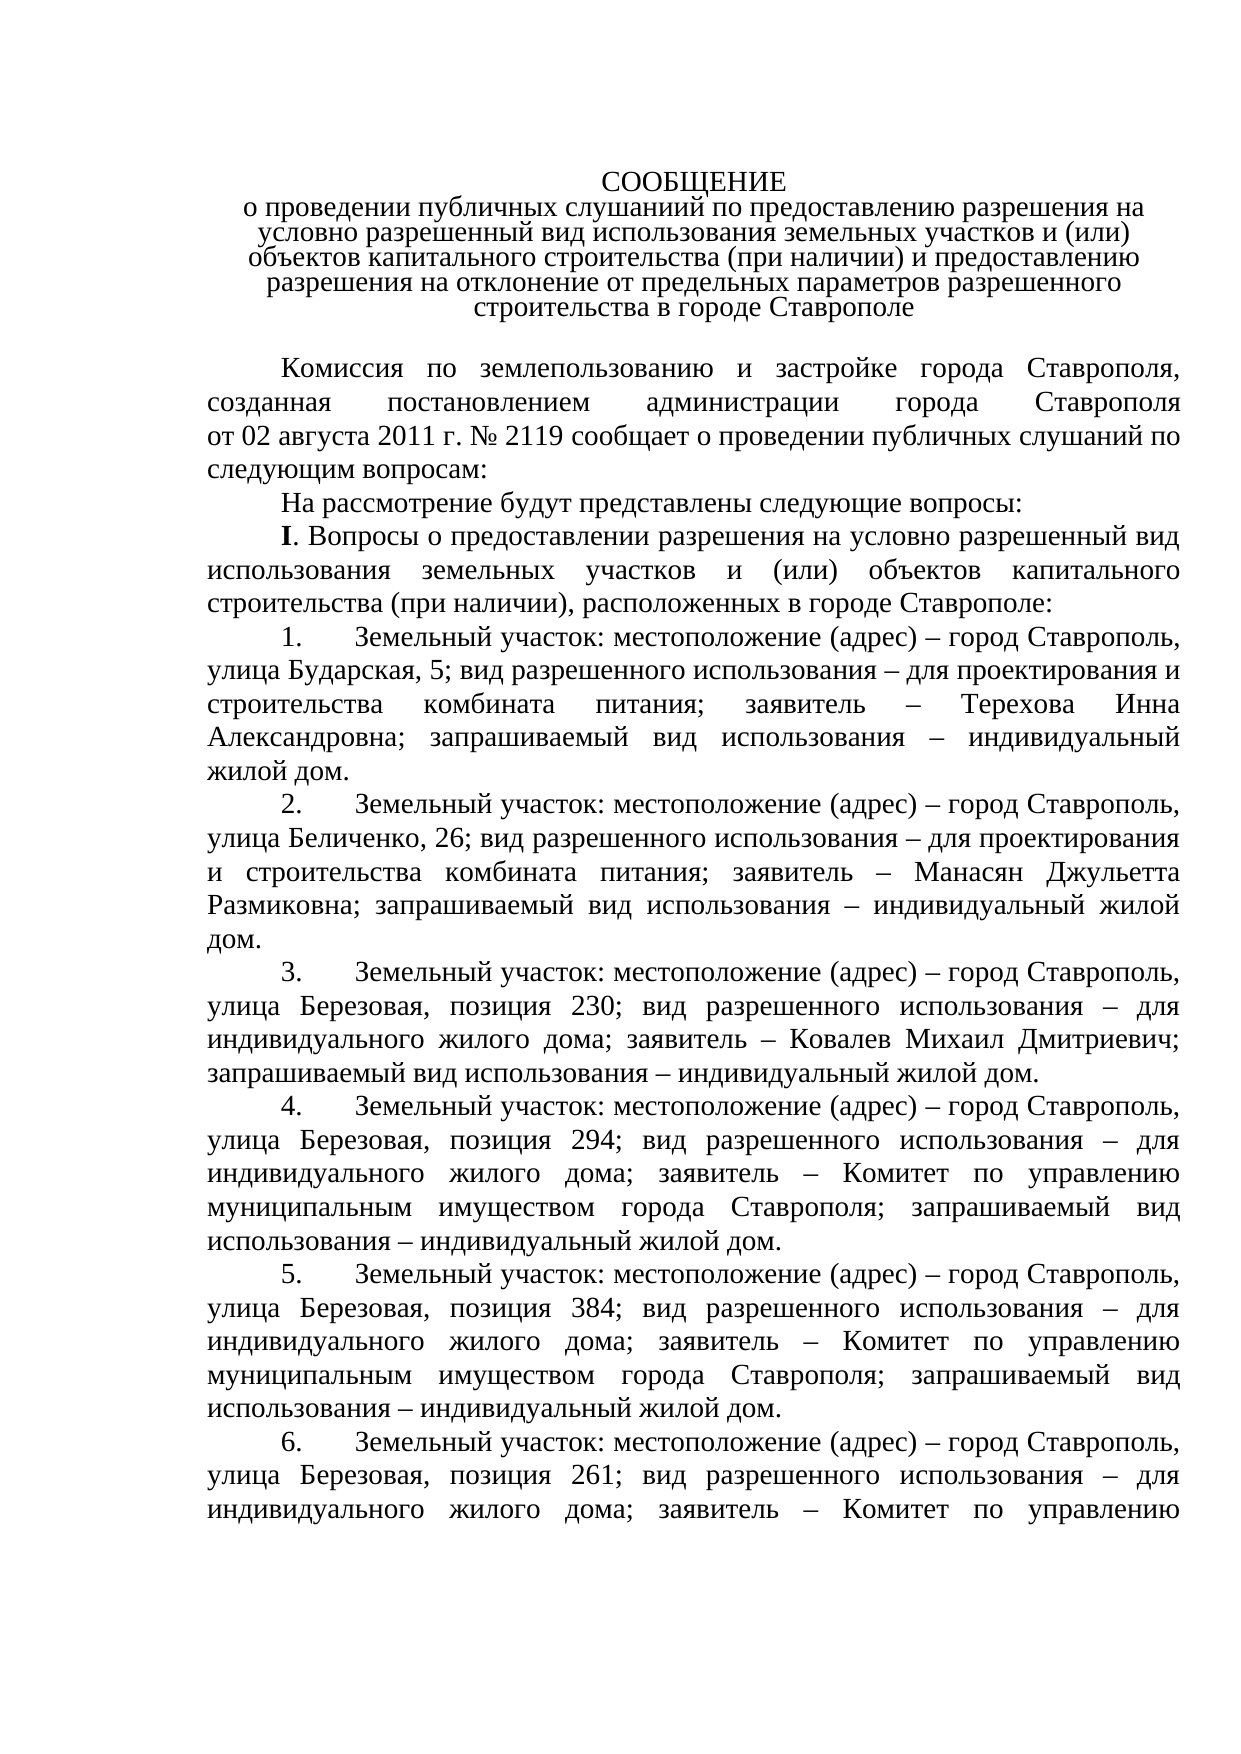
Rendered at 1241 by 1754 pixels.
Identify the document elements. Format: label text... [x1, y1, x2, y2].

text Комиссия по землепользованию и застройке города Ставрополя, созданная постановлением администрации города Ставрополя от 02 августа 2011 г. № 2119 сообщает о проведении публичных слушаний по следующим вопросам: [207, 351, 1181, 485]
text 4. Земельный участок: местоположение (адрес) – город Ставрополь, улица Березовая, позиция 294; вид разрешенного использования – для индивидуального жилого дома; заявитель – Комитет по управлению муниципальным имуществом города Ставрополя; запрашиваемый вид использования – индивидуальный жилой дом. [207, 1088, 1181, 1256]
text На рассмотрение будут представлены следующие вопросы: [207, 485, 1181, 518]
text о проведении публичных слушаниий по предоставлению разрешения на условно разрешенный вид использования земельных участков и (или) объектов капитального строительства (при наличии) и предоставлению разрешения на отклонение от предельных параметров разрешенного строительства в городе Ставрополе [207, 197, 1181, 322]
text 2. Земельный участок: местоположение (адрес) – город Ставрополь, улица Беличенко, 26; вид разрешенного использования – для проектирования и строительства комбината питания; заявитель – Манасян Джульетта Размиковна; запрашиваемый вид использования – индивидуальный жилой дом. [207, 787, 1181, 954]
text 3. Земельный участок: местоположение (адрес) – город Ставрополь, улица Березовая, позиция 230; вид разрешенного использования – для индивидуального жилого дома; заявитель – Ковалев Михаил Дмитриевич; запрашиваемый вид использования – индивидуальный жилой дом. [207, 954, 1181, 1088]
text I. Вопросы о предоставлении разрешения на условно разрешенный вид использования земельных участков и (или) объектов капитального строительства (при наличии), расположенных в городе Ставрополе: [207, 518, 1181, 619]
text СООБЩЕНИЕ [705, 172, 1181, 197]
text 5. Земельный участок: местоположение (адрес) – город Ставрополь, улица Березовая, позиция 384; вид разрешенного использования – для индивидуального жилого дома; заявитель – Комитет по управлению муниципальным имуществом города Ставрополя; запрашиваемый вид использования – индивидуальный жилой дом. [207, 1256, 1181, 1424]
text СООБЩЕНИЕ [207, 172, 706, 197]
text 1. Земельный участок: местоположение (адрес) – город Ставрополь, улица Бударская, 5; вид разрешенного использования – для проектирования и строительства комбината питания; заявитель – Терехова Инна Александровна; запрашиваемый вид использования – индивидуальный жилой дом. [207, 619, 1181, 787]
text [207, 1424, 1181, 1524]
